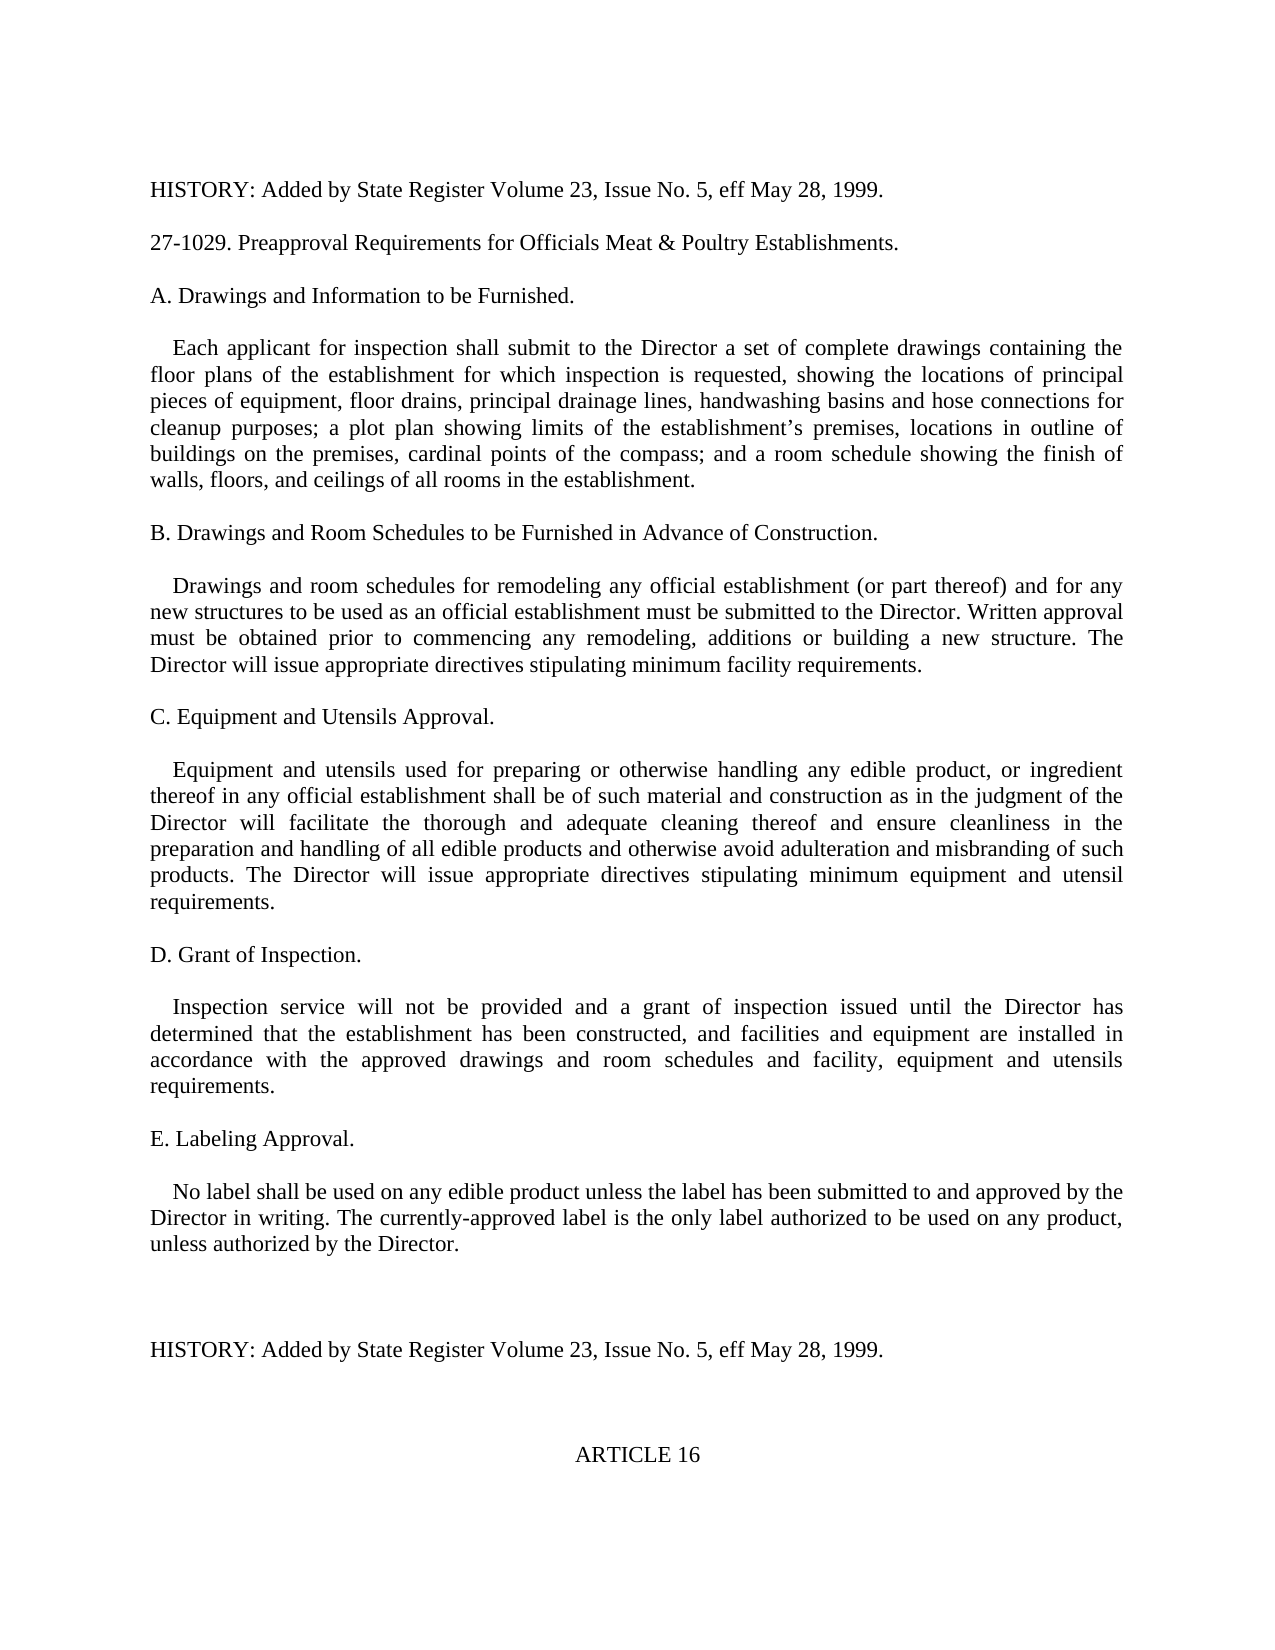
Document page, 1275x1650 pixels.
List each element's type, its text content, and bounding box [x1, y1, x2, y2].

text D. Grant of Inspection. [150, 941, 1125, 967]
text E. Labeling Approval. [150, 1125, 1125, 1151]
text No label shall be used on any edible product unless the label has been submitted to and approved by the Director in writing. The currently-approved label is the only label authorized to be used on any product, unless authorized by the Director. [150, 1178, 1125, 1257]
text HISTORY: Added by State Register Volume 23, Issue No. 5, eff May 28, 1999. [150, 1336, 1125, 1362]
text Each applicant for inspection shall submit to the Director a set of complete drawings containing the floor plans of the establishment for which inspection is requested, showing the locations of principal pieces of equipment, floor drains, principal drainage lines, handwashing basins and hose connections for cleanup purposes; a plot plan showing limits of the establishment’s premises, locations in outline of buildings on the premises, cardinal points of the compass; and a room schedule showing the finish of walls, floors, and ceilings of all rooms in the establishment. [150, 334, 1125, 493]
text A. Drawings and Information to be Furnished. [150, 282, 1125, 308]
text Drawings and room schedules for remodeling any official establishment (or part thereof) and for any new structures to be used as an official establishment must be submitted to the Director. Written approval must be obtained prior to commencing any remodeling, additions or building a new structure. The Director will issue appropriate directives stipulating minimum facility requirements. [150, 572, 1125, 677]
text B. Drawings and Room Schedules to be Furnished in Advance of Construction. [150, 519, 1125, 545]
text HISTORY: Added by State Register Volume 23, Issue No. 5, eff May 28, 1999. [150, 176, 1125, 203]
text Equipment and utensils used for preparing or otherwise handling any edible product, or ingredient thereof in any official establishment shall be of such material and construction as in the judgment of the Director will facilitate the thorough and adequate cleaning thereof and ensure cleanliness in the preparation and handling of all edible products and otherwise avoid adulteration and misbranding of such products. The Director will issue appropriate directives stipulating minimum equipment and utensil requirements. [150, 756, 1125, 914]
text ARTICLE 16 [150, 1441, 1125, 1468]
text Inspection service will not be provided and a grant of inspection issued until the Director has determined that the establishment has been constructed, and facilities and equipment are installed in accordance with the approved drawings and room schedules and facility, equipment and utensils requirements. [150, 993, 1125, 1099]
text 27-1029. Preapproval Requirements for Officials Meat & Poultry Establishments. [150, 229, 1125, 255]
text C. Equipment and Utensils Approval. [150, 703, 1125, 730]
